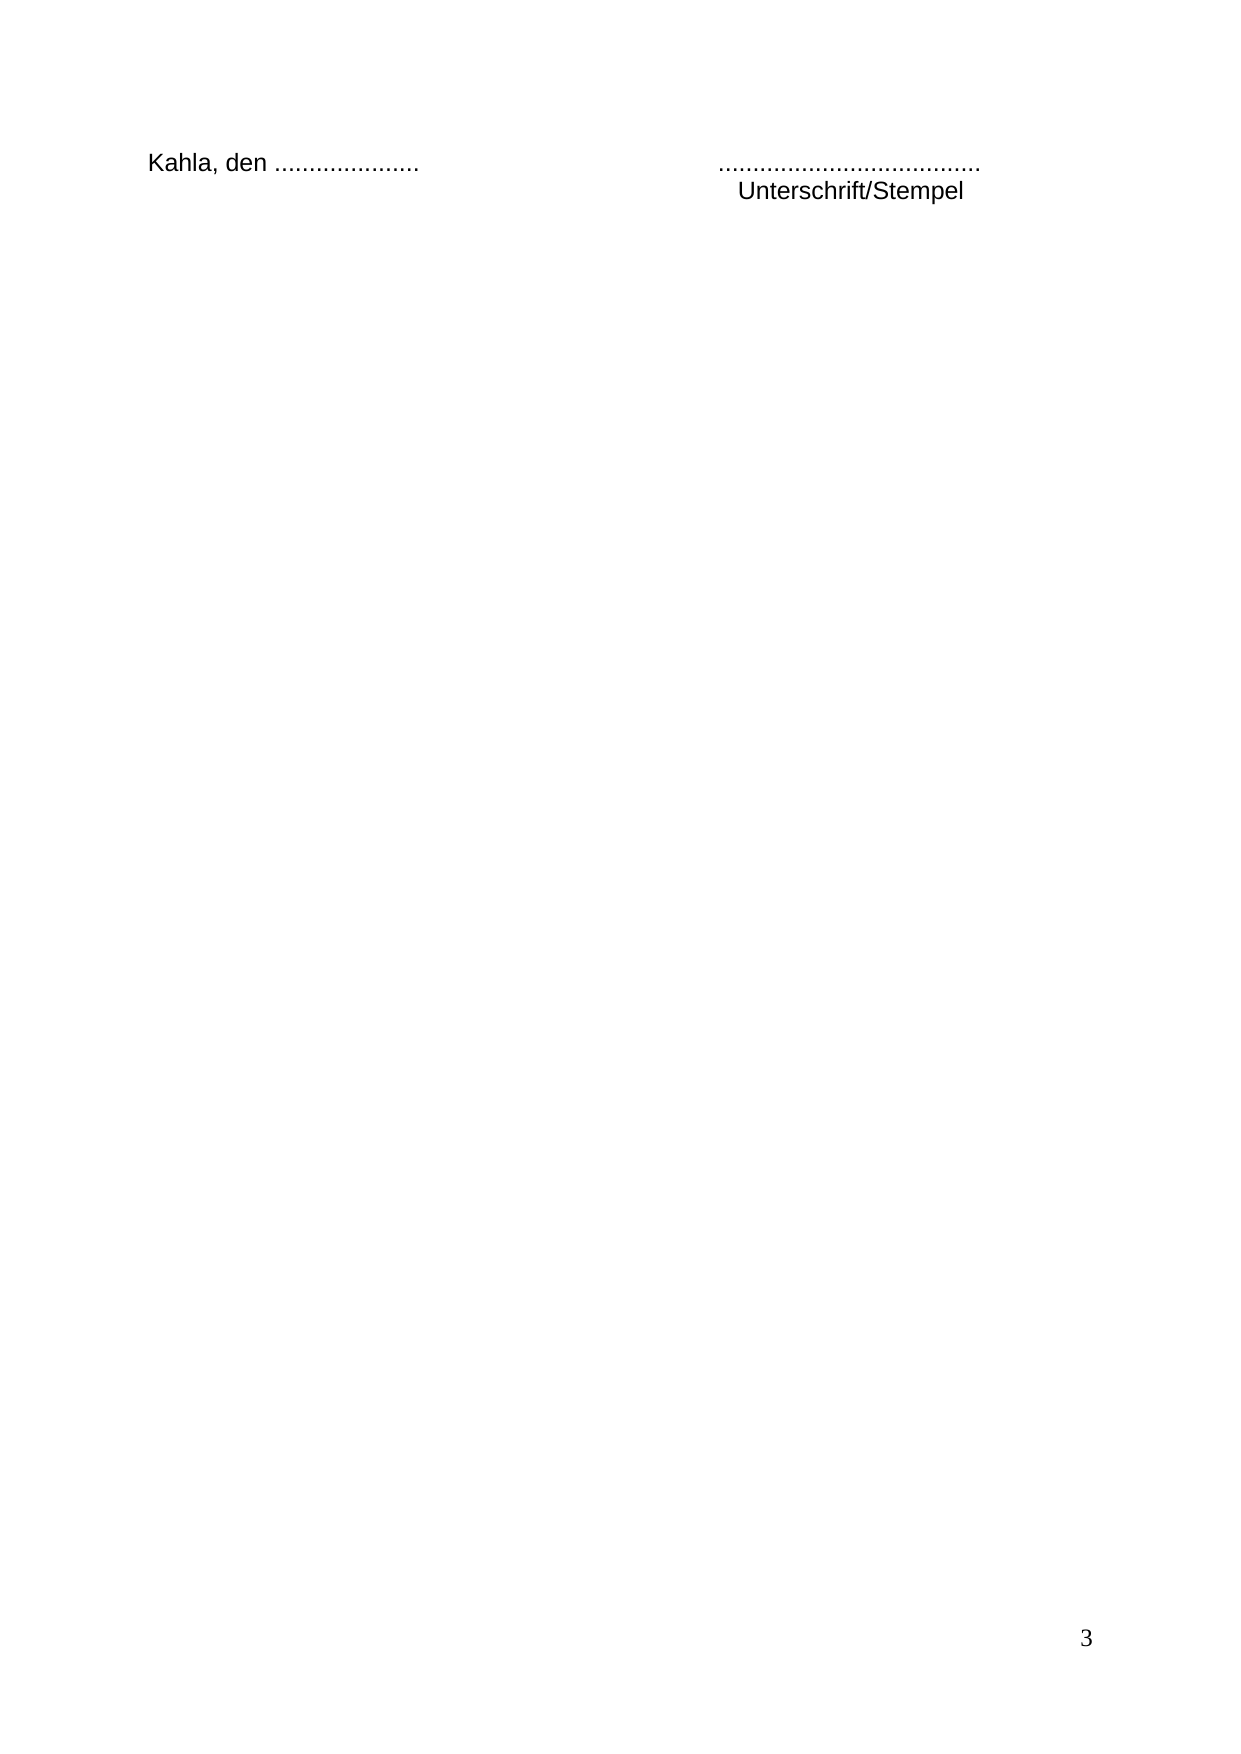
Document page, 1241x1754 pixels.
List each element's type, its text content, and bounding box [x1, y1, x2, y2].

text Kahla, den ..................... ...................................... [148, 148, 1093, 176]
text Unterschrift/Stempel [148, 176, 1093, 205]
